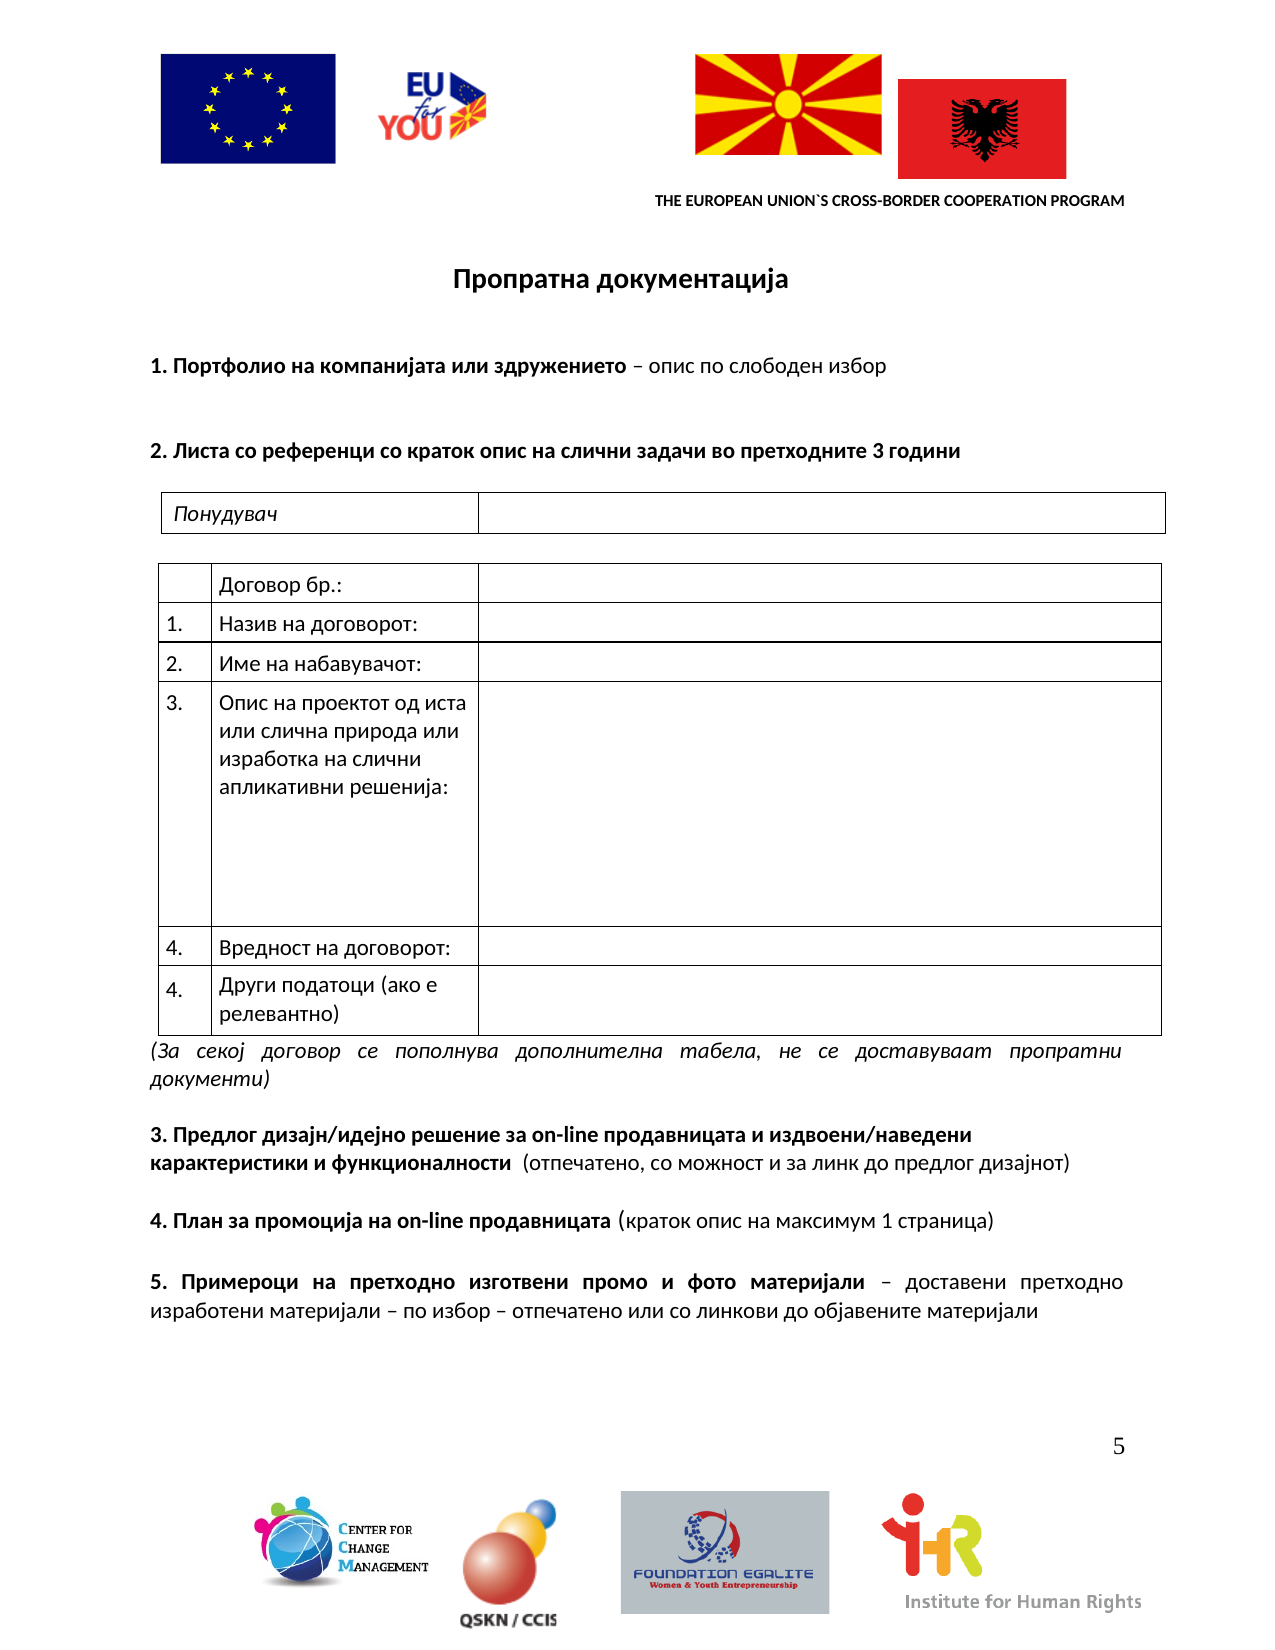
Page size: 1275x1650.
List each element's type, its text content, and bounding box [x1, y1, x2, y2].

text (За секој договор се пополнува дополнителна табела, не се доставуваат пропратни документи) [150, 1036, 1125, 1092]
table_cell [479, 643, 1161, 681]
table_cell 3. [159, 682, 211, 926]
table_cell 1. [159, 603, 211, 641]
picture [620, 1491, 830, 1613]
table_header [479, 564, 1161, 602]
picture [351, 53, 513, 160]
table_cell Вредност на договорот: [212, 927, 478, 965]
table_header Понудувач [162, 493, 478, 533]
text 1. Портфолио на компанијата или здружението – опис по слободен избор [150, 352, 1116, 380]
text 3. Предлог дизајн/идејно решение за on-line продавницата и издвоени/наведени карактеристики и функционалности (отпечатено, со можност и за линк до предлог дизајнот) [150, 1120, 1125, 1176]
table_header [479, 493, 1165, 533]
table_cell Назив на договорот: [212, 603, 478, 641]
picture [878, 1490, 1149, 1616]
table_cell [479, 966, 1161, 1035]
table_header [159, 564, 211, 602]
table_cell [479, 682, 1161, 926]
picture [898, 79, 1067, 179]
picture [460, 1491, 557, 1634]
table_cell [479, 927, 1161, 965]
text 4. План за промоција на on-line продавницата (краток опис на максимум 1 страница) [150, 1204, 1123, 1235]
table_cell Други податоци (ако е релевантно) [212, 966, 478, 1035]
text 5. Примероци на претходно изготвени промо и фото материјали – доставени претходно изработени материјали – по избор – отпечатено или со линкови до објавените материјали [150, 1265, 1123, 1324]
text 2. Листа со референци со краток опис на слични задачи во претходните 3 години [150, 436, 1125, 464]
table_cell 4. [159, 966, 211, 1035]
table_cell [479, 603, 1161, 641]
text Пропратна документација [150, 260, 1092, 296]
table_cell Име на набавувачот: [212, 643, 478, 681]
picture [695, 54, 882, 155]
table_cell Опис на проектот од иста или слична природа или изработка на слични апликативни решенија: [212, 682, 478, 926]
picture [230, 1463, 450, 1617]
picture [160, 53, 336, 164]
table_header Договор бр.: [212, 564, 478, 602]
table_cell 2. [159, 643, 211, 681]
table_cell 4. [159, 927, 211, 965]
